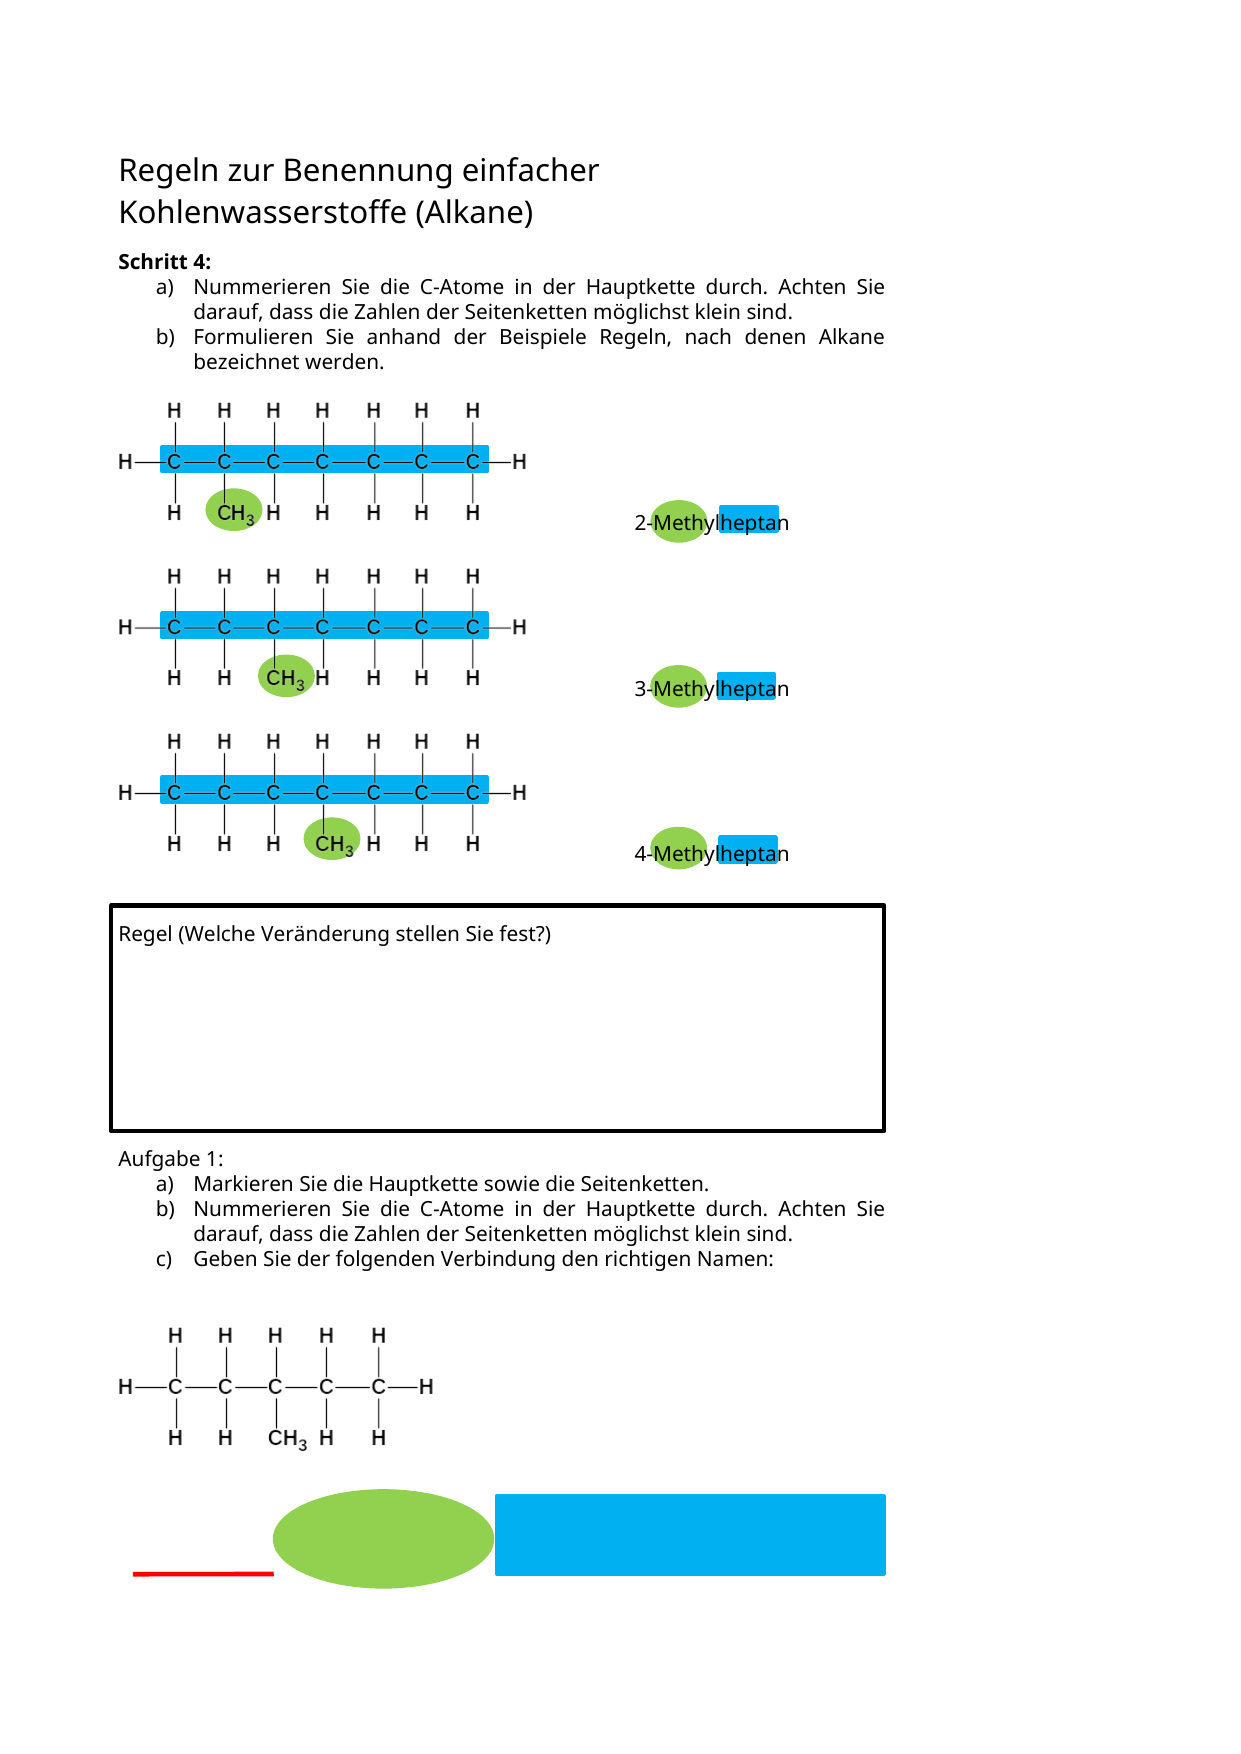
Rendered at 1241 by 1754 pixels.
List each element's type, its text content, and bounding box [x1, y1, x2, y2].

text Schritt 4: [118, 249, 886, 274]
text Aufgabe 1: [118, 1146, 886, 1171]
text 3-Methylheptan [118, 565, 886, 702]
text 4-Methylheptan [118, 731, 886, 868]
text Regel (Welche Veränderung stellen Sie fest?) [118, 921, 886, 946]
list Geben Sie der folgenden Verbindung den richtigen Namen: [156, 1246, 886, 1271]
list Nummerieren Sie die C-Atome in der Hauptkette durch. Achten Sie darauf, dass die Zahlen der Seitenketten möglichst klein sind. [156, 274, 886, 324]
list Markieren Sie die Hauptkette sowie die Seitenketten. [156, 1171, 886, 1196]
text 2-Methylheptan [118, 399, 886, 537]
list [156, 1196, 886, 1246]
list Formulieren Sie anhand der Beispiele Regeln, nach denen Alkane bezeichnet werden. [156, 324, 886, 374]
subtitle Regeln zur Benennung einfacher Kohlenwasserstoffe (Alkane) [118, 148, 886, 233]
